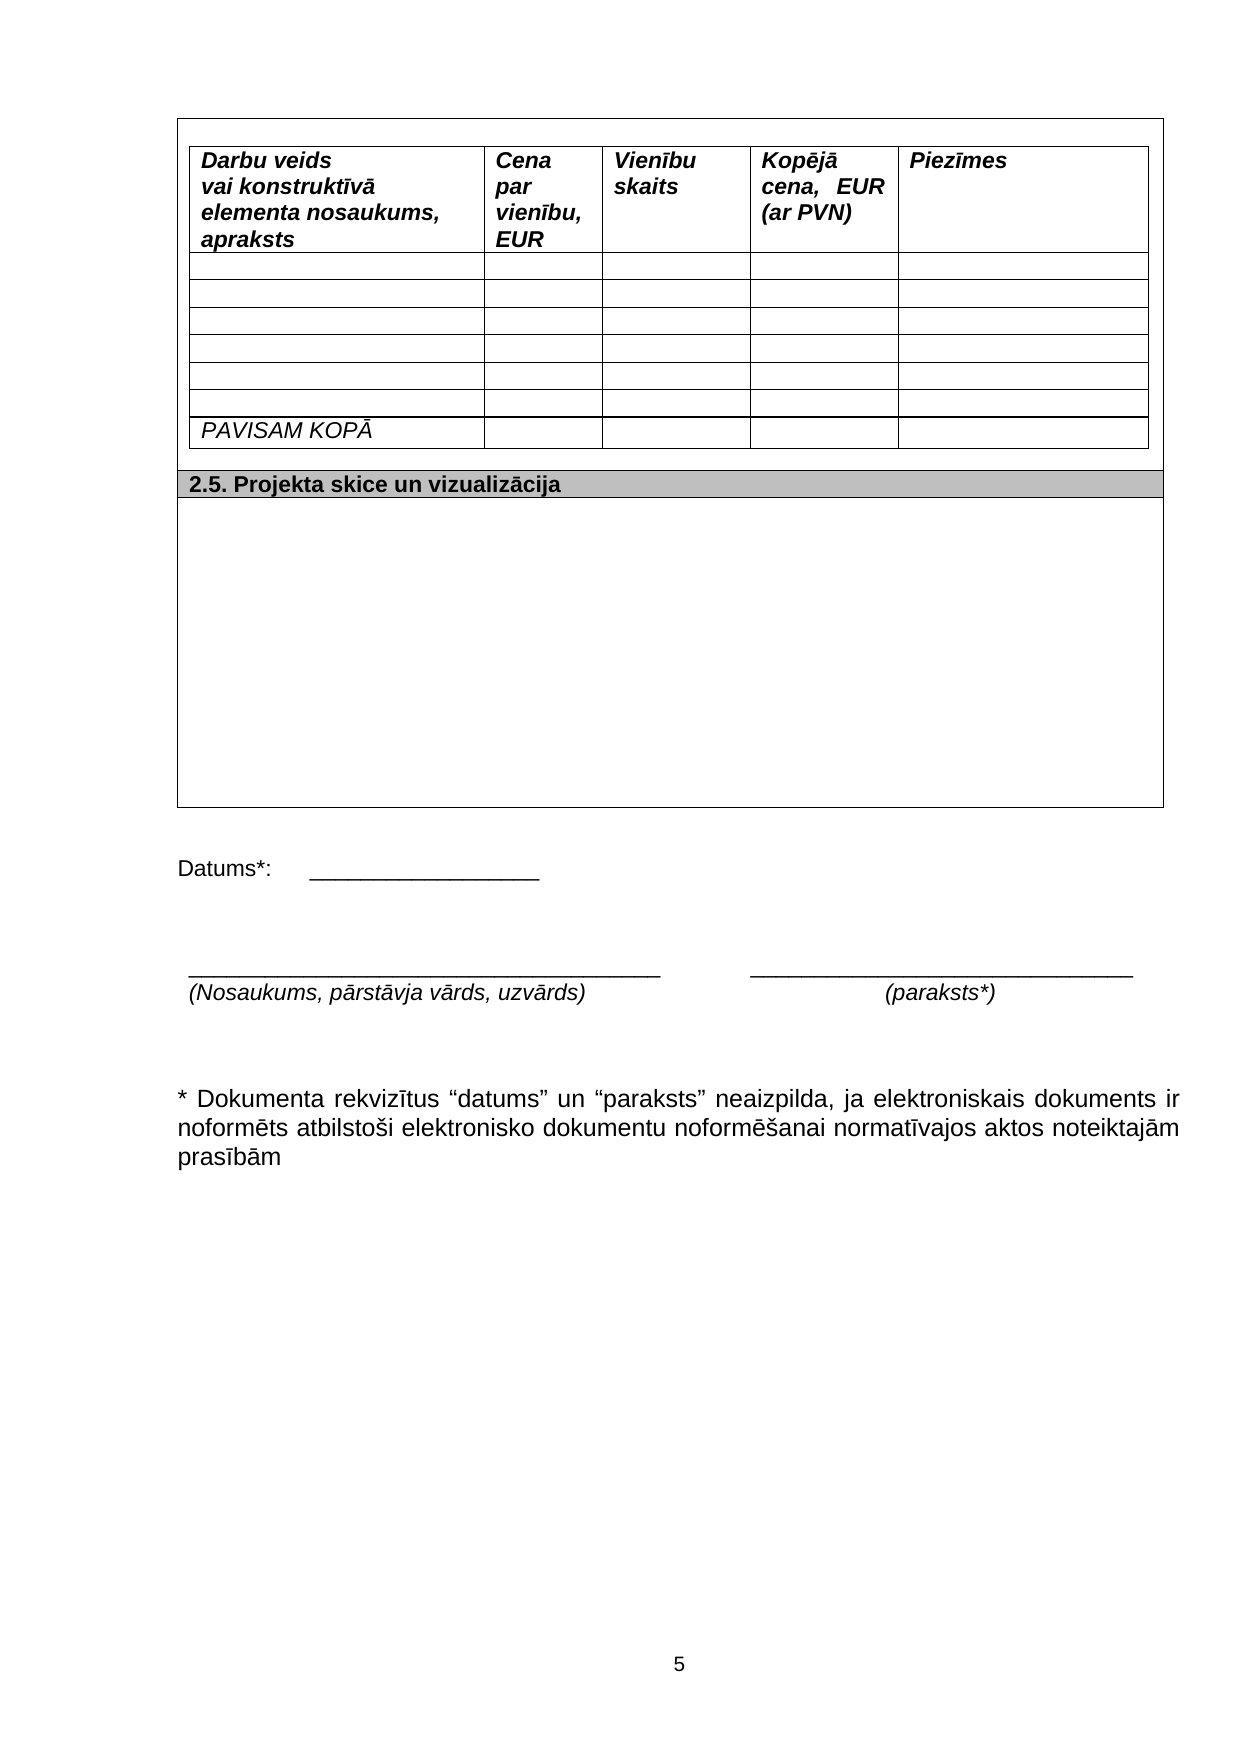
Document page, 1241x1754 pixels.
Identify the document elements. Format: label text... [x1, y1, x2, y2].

text Datums*: __________________ [177, 855, 1181, 881]
table_header _____________________________________ (Nosaukums, pārstāvja vārds, uzvārds) [177, 900, 720, 1084]
table_cell [178, 498, 1163, 807]
table_cell 2.5. Projekta skice un vizualizācija [178, 471, 1163, 497]
table_header ______________________________ (paraksts*) [720, 900, 1163, 1084]
table_cell [178, 119, 1163, 469]
text * Dokumenta rekvizītus “datums” un “paraksts” neaizpilda, ja elektroniskais dokuments ir noformēts atbilstoši elektronisko dokumentu noformēšanai normatīvajos aktos noteiktajām prasībām [177, 1084, 1181, 1170]
